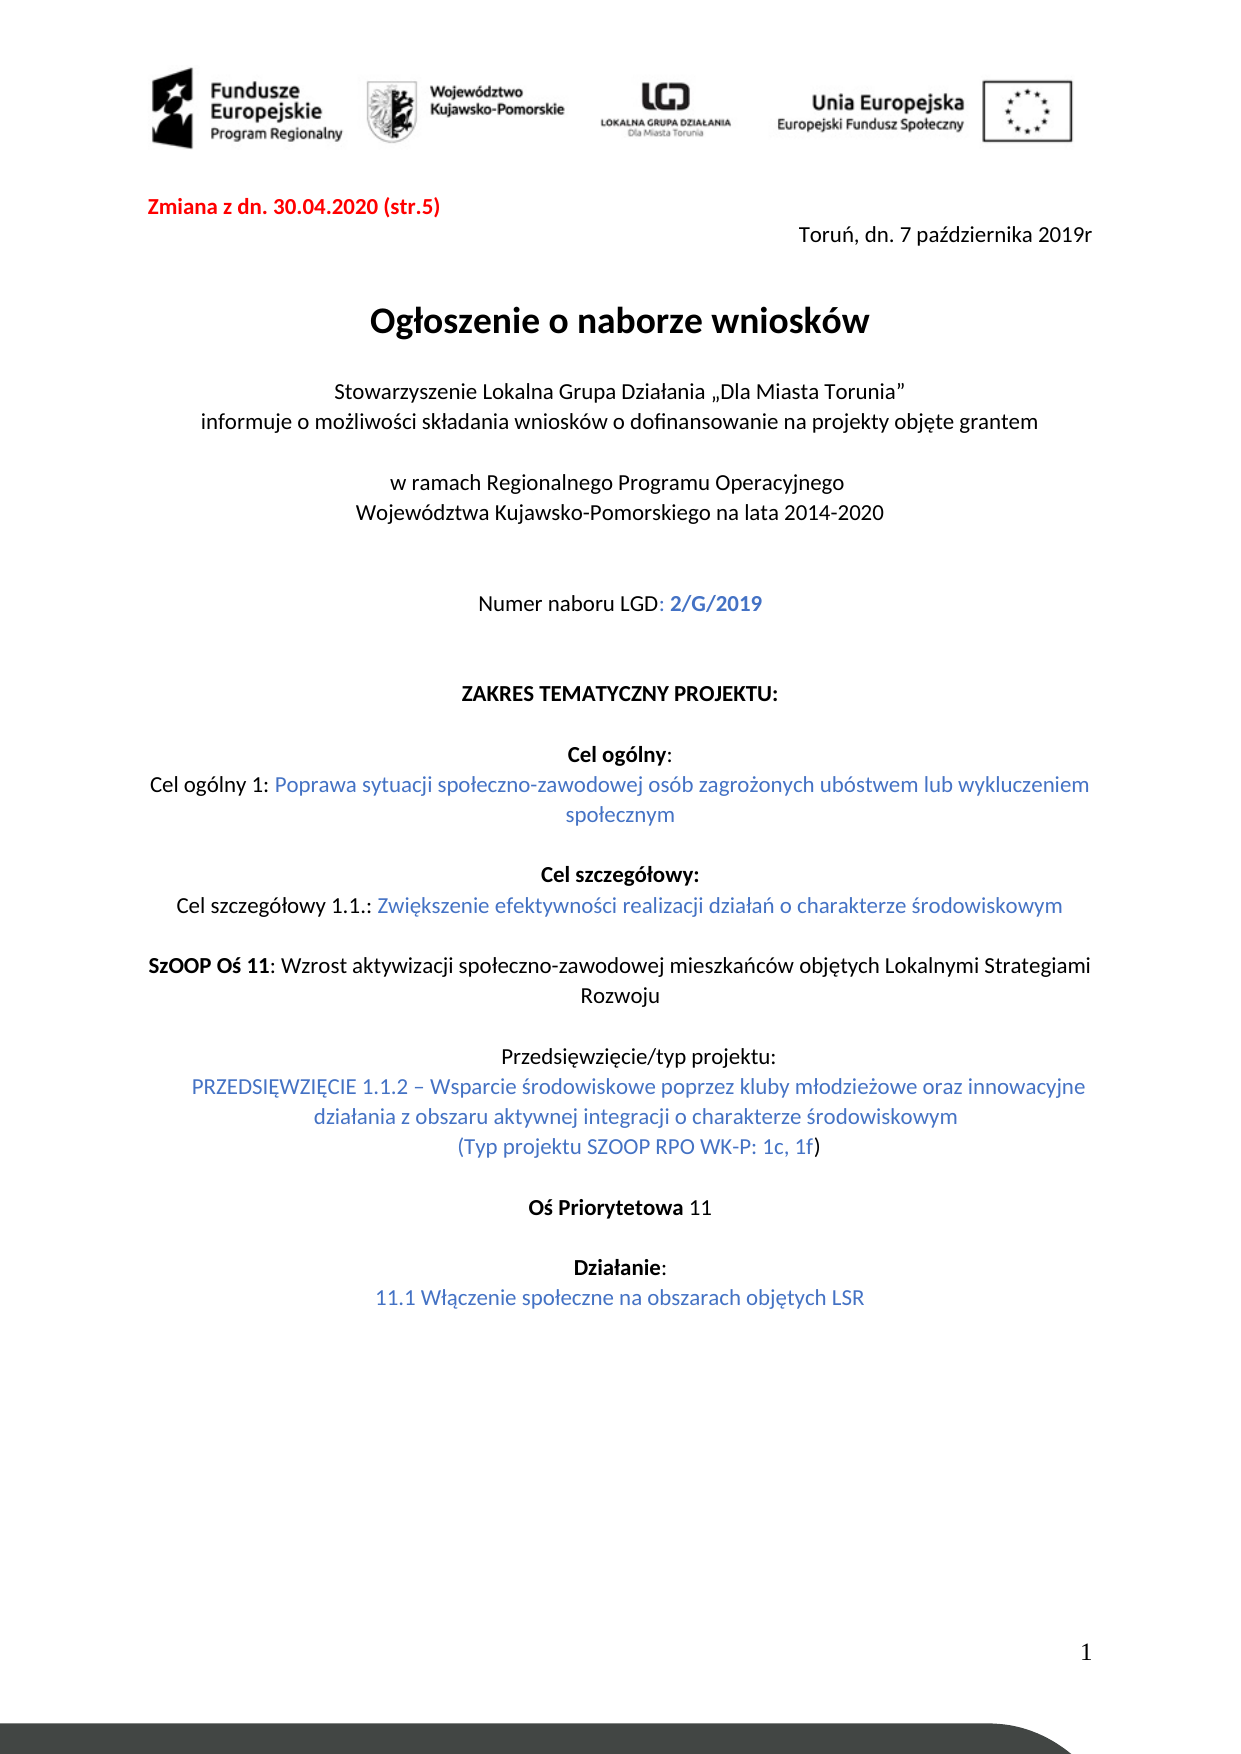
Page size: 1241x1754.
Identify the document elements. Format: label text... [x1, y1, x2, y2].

text Cel ogólny 1: Poprawa sytuacji społeczno-zawodowej osób zagrożonych ubóstwem lub wykluczeniem społecznym [148, 770, 1093, 828]
text SzOOP Oś 11: Wzrost aktywizacji społeczno-zawodowej mieszkańców objętych Lokalnymi Strategiami Rozwoju [148, 951, 1093, 1009]
text ZAKRES TEMATYCZNY PROJEKTU: [148, 679, 1093, 707]
text Działanie: [148, 1253, 1093, 1281]
text Cel szczegółowy 1.1.: Zwiększenie efektywności realizacji działań o charakterze środowiskowym [148, 891, 1093, 919]
text 11.1 Włączenie społeczne na obszarach objętych LSR [148, 1283, 1093, 1311]
picture [147, 65, 1092, 162]
text PRZEDSIĘWZIĘCIE 1.1.2 – Wsparcie środowiskowe poprzez kluby młodzieżowe oraz innowacyjne działania z obszaru aktywnej integracji o charakterze środowiskowym (Typ projektu SZOOP RPO WK-P: 1c, 1f) [185, 1072, 1093, 1160]
text Oś Priorytetowa 11 [148, 1193, 1093, 1221]
text Toruń, dn. 7 października 2019r [148, 220, 1093, 248]
text Zmiana z dn. 30.04.2020 (str.5) [148, 192, 1093, 220]
text Ogłoszenie o naborze wniosków [148, 297, 1093, 343]
text Przedsięwzięcie/typ projektu: [185, 1042, 1093, 1070]
text Stowarzyszenie Lokalna Grupa Działania „Dla Miasta Torunia” [148, 377, 1093, 405]
text informuje o możliwości składania wniosków o dofinansowanie na projekty objęte grantem [148, 407, 1093, 435]
text Cel szczegółowy: [148, 861, 1093, 888]
text w ramach Regionalnego Programu Operacyjnego Województwa Kujawsko-Pomorskiego na lata 2014-2020 [148, 468, 1093, 526]
text Cel ogólny: [148, 740, 1093, 768]
text Numer naboru LGD: 2/G/2019 [148, 589, 1093, 617]
